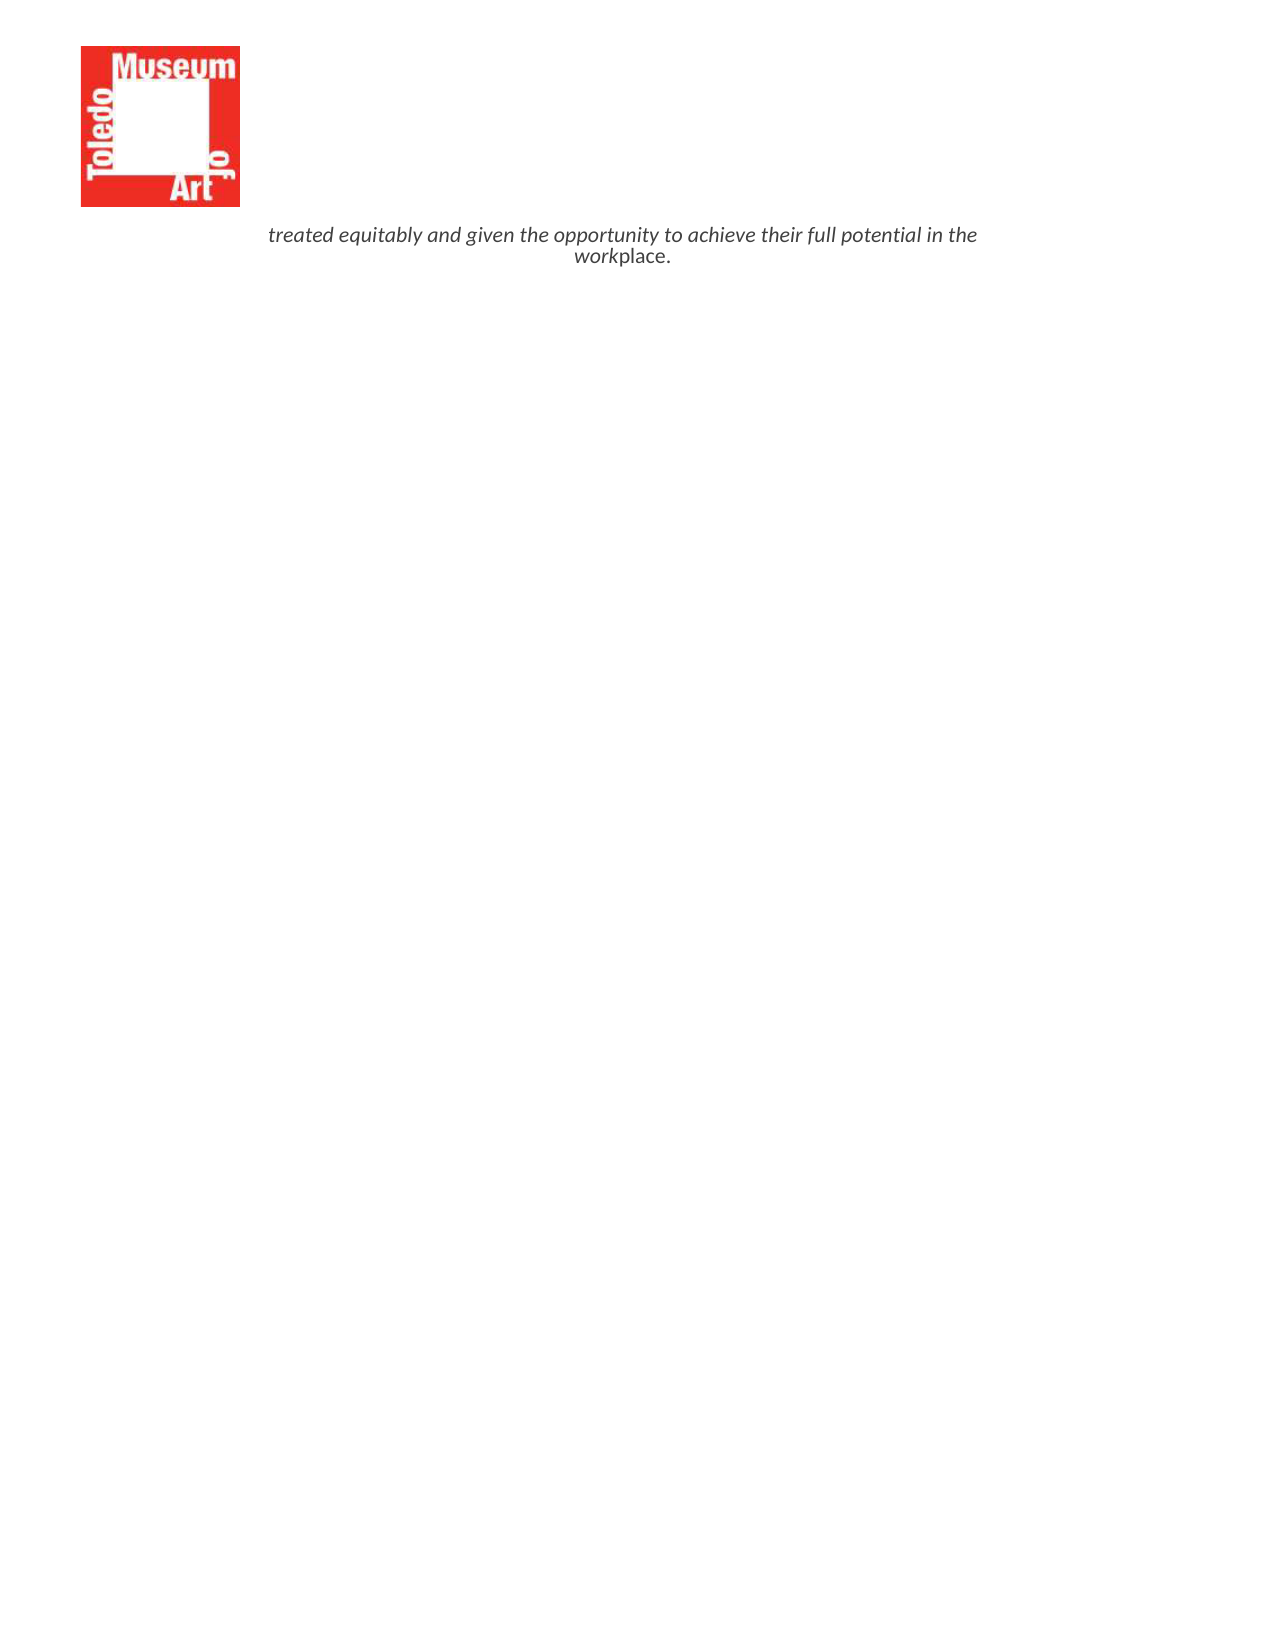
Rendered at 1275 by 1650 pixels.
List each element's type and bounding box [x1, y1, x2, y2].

text [239, 225, 1005, 268]
